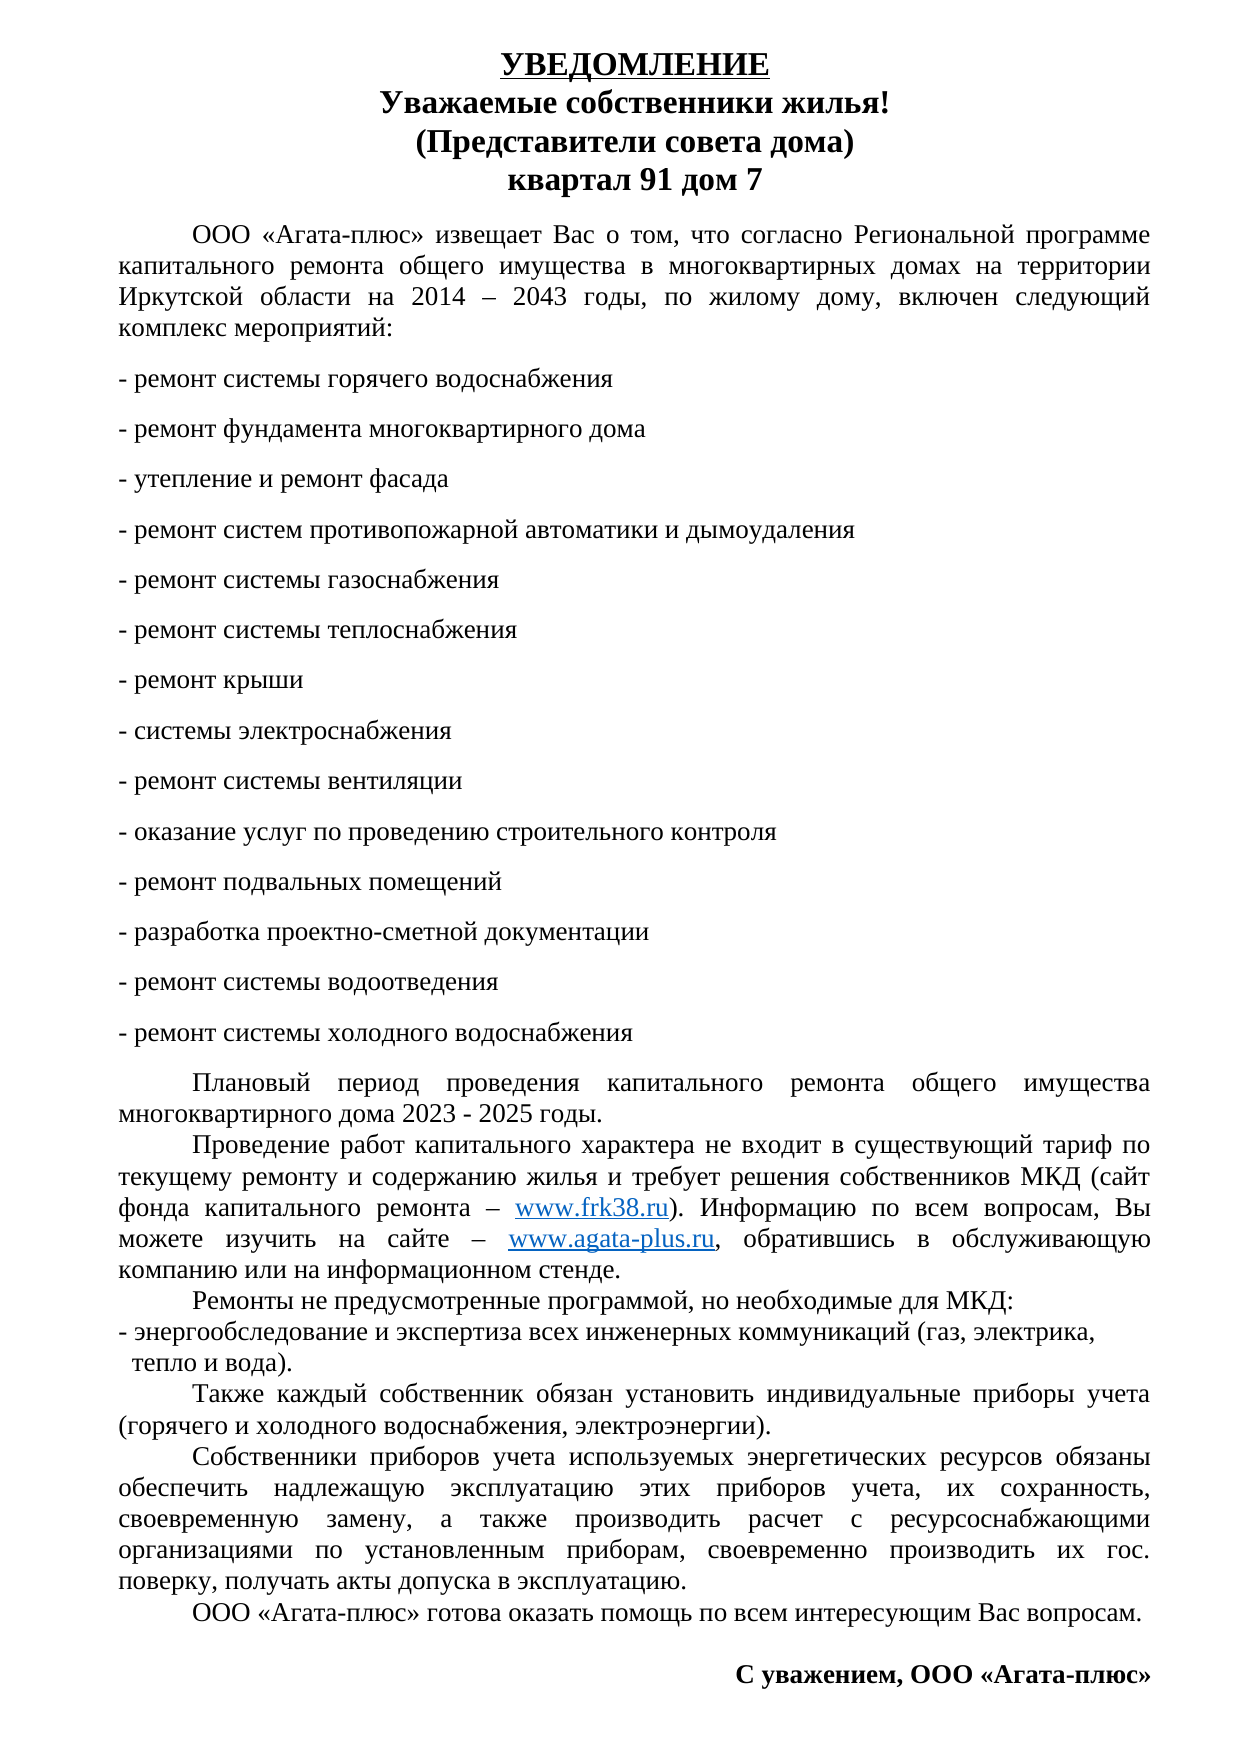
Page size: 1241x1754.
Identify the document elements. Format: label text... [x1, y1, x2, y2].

text Ремонты не предусмотренные программой, но необходимые для МКД: [118, 1284, 1152, 1315]
text - ремонт системы газоснабжения [118, 563, 1152, 594]
text - разработка проектно-сметной документации [118, 915, 1152, 946]
text Плановый период проведения капитального ремонта общего имущества многоквартирного дома 2023 - 2025 годы. [118, 1066, 1152, 1128]
text - ремонт систем противопожарной автоматики и дымоудаления [118, 513, 1152, 544]
text С уважением, ООО «Агата-плюс» [118, 1658, 1152, 1689]
text - энергообследование и экспертиза всех инженерных коммуникаций (газ, электрика, [118, 1315, 1152, 1346]
text - ремонт системы водоотведения [118, 966, 1152, 997]
text Собственники приборов учета используемых энергетических ресурсов обязаны обеспечить надлежащую эксплуатацию этих приборов учета, их сохранность, своевременную замену, а также производить расчет с ресурсоснабжающими организациями по установленным приборам, своевременно производить их гос. поверку, получать акты допуска в эксплуатацию. [118, 1440, 1152, 1596]
text Уважаемые собственники жилья! [118, 83, 1152, 121]
text - утепление и ремонт фасада [118, 462, 1152, 493]
text УВЕДОМЛЕНИЕ [118, 44, 1152, 83]
text - ремонт подвальных помещений [118, 865, 1152, 896]
text Также каждый собственник обязан установить индивидуальные приборы учета (горячего и холодного водоснабжения, электроэнергии). [118, 1378, 1152, 1440]
text - ремонт фундамента многоквартирного дома [118, 412, 1152, 443]
text - ремонт системы теплоснабжения [118, 613, 1152, 644]
text - ремонт системы холодного водоснабжения [118, 1016, 1152, 1047]
text - ремонт крыши [118, 664, 1152, 695]
text - системы электроснабжения [118, 714, 1152, 745]
text - ремонт системы горячего водоснабжения [118, 362, 1152, 393]
text тепло и вода). [118, 1346, 1152, 1378]
text Проведение работ капитального характера не входит в существующий тариф по текущему ремонту и содержанию жилья и требует решения собственников МКД (сайт фонда капитального ремонта – www.frk38.ru). Информацию по всем вопросам, Вы можете изучить на сайте – www.agata-plus.ru, обратившись в обслуживающую компанию или на информационном стенде. [118, 1128, 1152, 1284]
text ООО «Агата-плюс» готова оказать помощь по всем интересующим Вас вопросам. [118, 1596, 1152, 1627]
text (Представители совета дома) [118, 121, 1152, 159]
text - ремонт системы вентиляции [118, 764, 1152, 795]
text квартал 91 дом 7 [118, 159, 1152, 198]
text ООО «Агата-плюс» извещает Вас о том, что согласно Региональной программе капитального ремонта общего имущества в многоквартирных домах на территории Иркутской области на 2014 – 2043 годы, по жилому дому, включен следующий комплекс мероприятий: [118, 218, 1152, 343]
text - оказание услуг по проведению строительного контроля [118, 814, 1152, 846]
